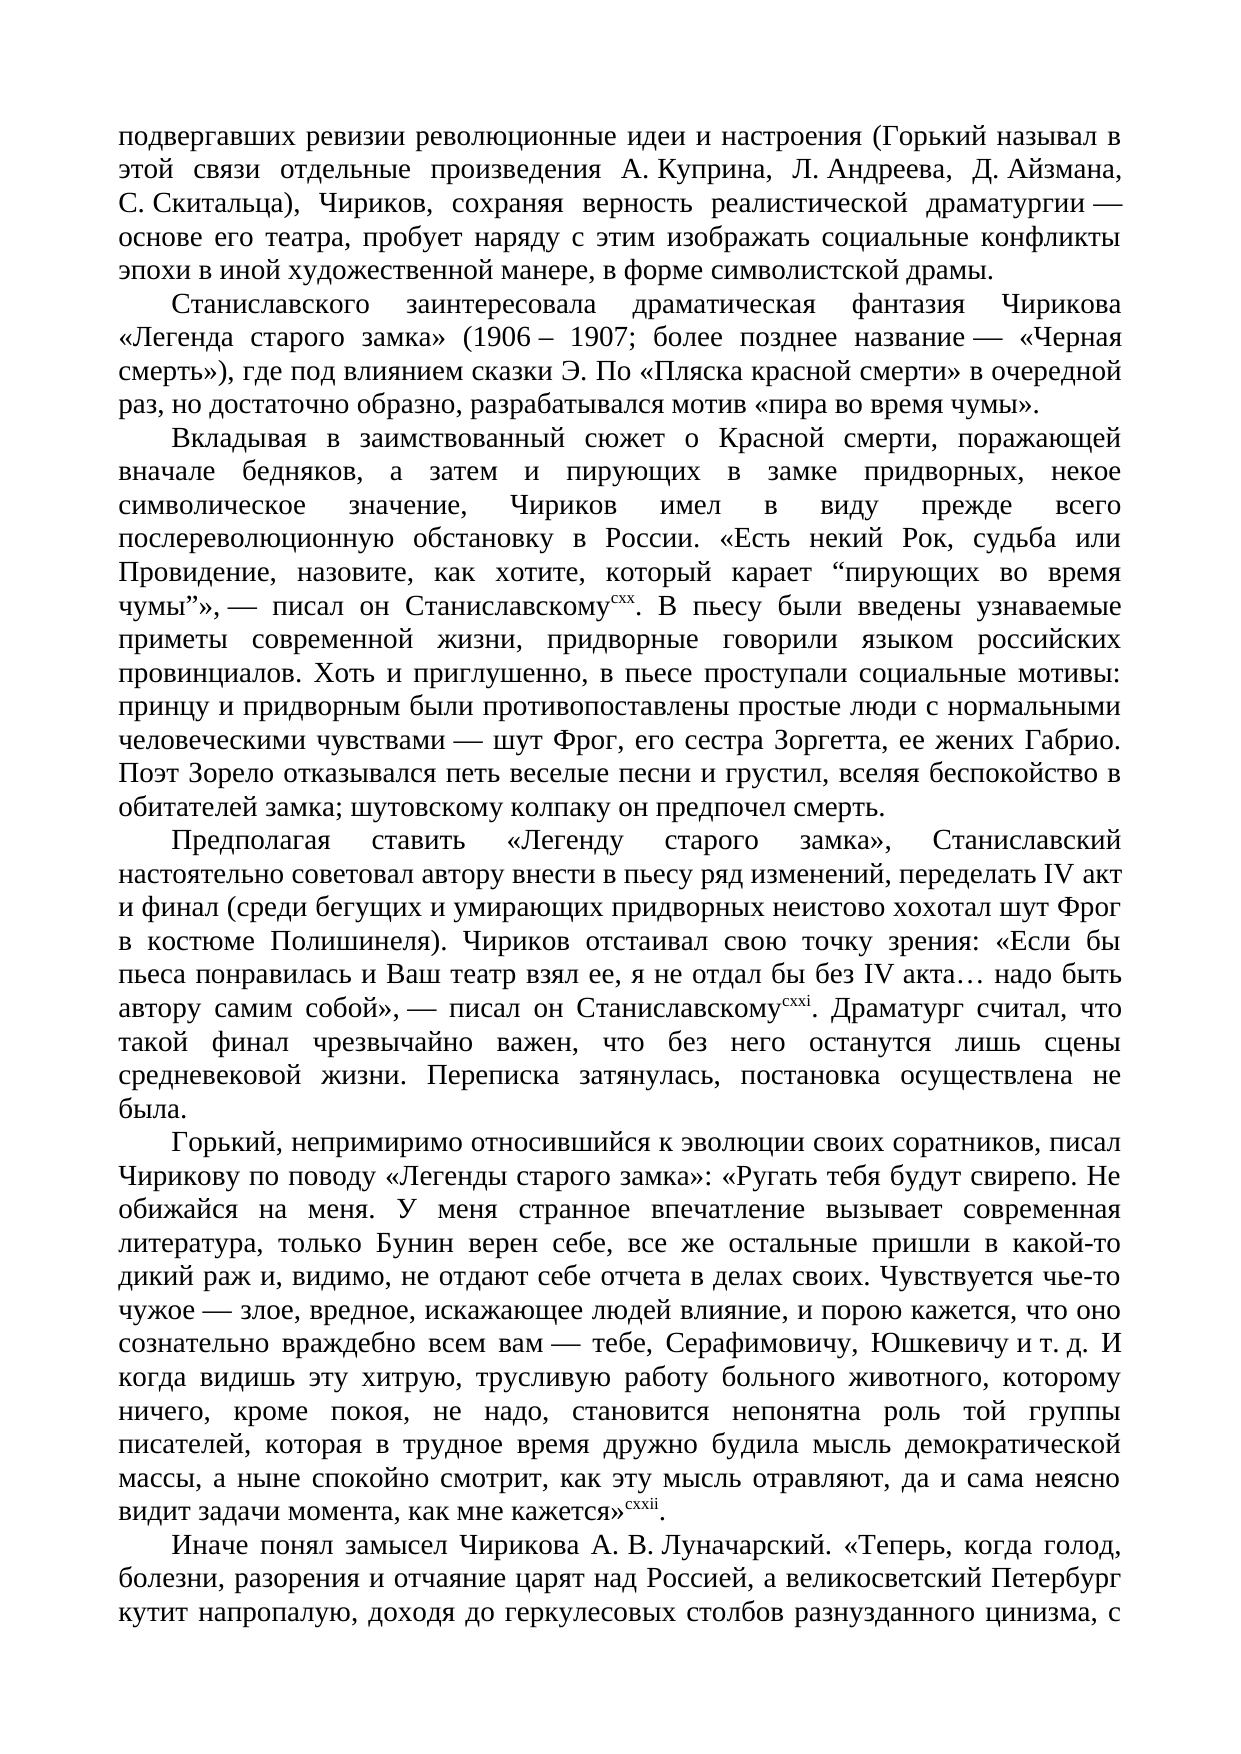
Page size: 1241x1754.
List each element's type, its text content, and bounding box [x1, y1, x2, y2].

text {50} Вкладывая в заимствованный сюжет о Красной смерти, поражающей вначале бедняков, а затем и пирующих в замке придворных, некое символическое значение, Чириков имел в виду прежде всего послереволюционную обстановку в России. «Есть некий Рок, судьба или Провидение, назовите, как хотите, который карает “пирующих во время чумы”», — писал он Станиславскому. В пьесу были введены узнаваемые приметы современной жизни, придворные говорили языком российских провинциалов. Хоть и приглушенно, в пьесе проступали социальные мотивы: принцу и придворным были противопоставлены простые люди с нормальными человеческими чувствами — шут Фрог, его сестра Зоргетта, ее жених Габрио. Поэт Зорело отказывался петь веселые песни и грустил, вселяя беспокойство в обитателей замка; шутовскому колпаку он предпочел смерть. [118, 420, 1122, 822]
text Станиславского заинтересовала драматическая фантазия Чирикова «Легенда старого замка» (1906 – 1907; более позднее название — «Черная смерть»), где под влиянием сказки Э. По «Пляска красной смерти» в очередной раз, но достаточно образно, разрабатывался мотив «пира во время чумы». [118, 286, 1122, 420]
text Предполагая ставить «Легенду старого замка», Станиславский настоятельно советовал автору внести в пьесу ряд изменений, переделать IV акт и финал (среди бегущих и умирающих придворных неистово хохотал шут Фрог в костюме Полишинеля). Чириков отстаивал свою точку зрения: «Если бы пьеса понравилась и Ваш театр взял ее, я не отдал бы без IV акта… надо быть автору самим собой», — писал он Станиславскому. Драматург считал, что такой финал чрезвычайно важен, что без него останутся лишь сцены средневековой жизни. Переписка затянулась, постановка осуществлена не была. [118, 822, 1122, 1124]
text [118, 1527, 1122, 1627]
text Горький, непримиримо относившийся к эволюции своих соратников, писал Чирикову по поводу «Легенды старого замка»: «Ругать тебя будут свирепо. Не обижайся на меня. У меня странное впечатление вызывает современная литература, только Бунин верен себе, все же остальные пришли в какой-то дикий раж и, видимо, не отдают себе отчета в делах своих. Чувствуется чье-то чужое — злое, вредное, искажающее людей влияние, и порою кажется, что оно сознательно враждебно всем вам — тебе, Серафимовичу, Юшкевичу и т. д. И когда видишь эту хитрую, трусливую работу больного животного, которому ничего, кроме покоя, не надо, становится непонятна роль той группы писателей, которая в трудное время дружно будила мысль демократической массы, а ныне спокойно смотрит, как эту мысль отравляют, да и сама неясно видит задачи момента, как мне кажется». [118, 1124, 1122, 1527]
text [118, 118, 1122, 286]
